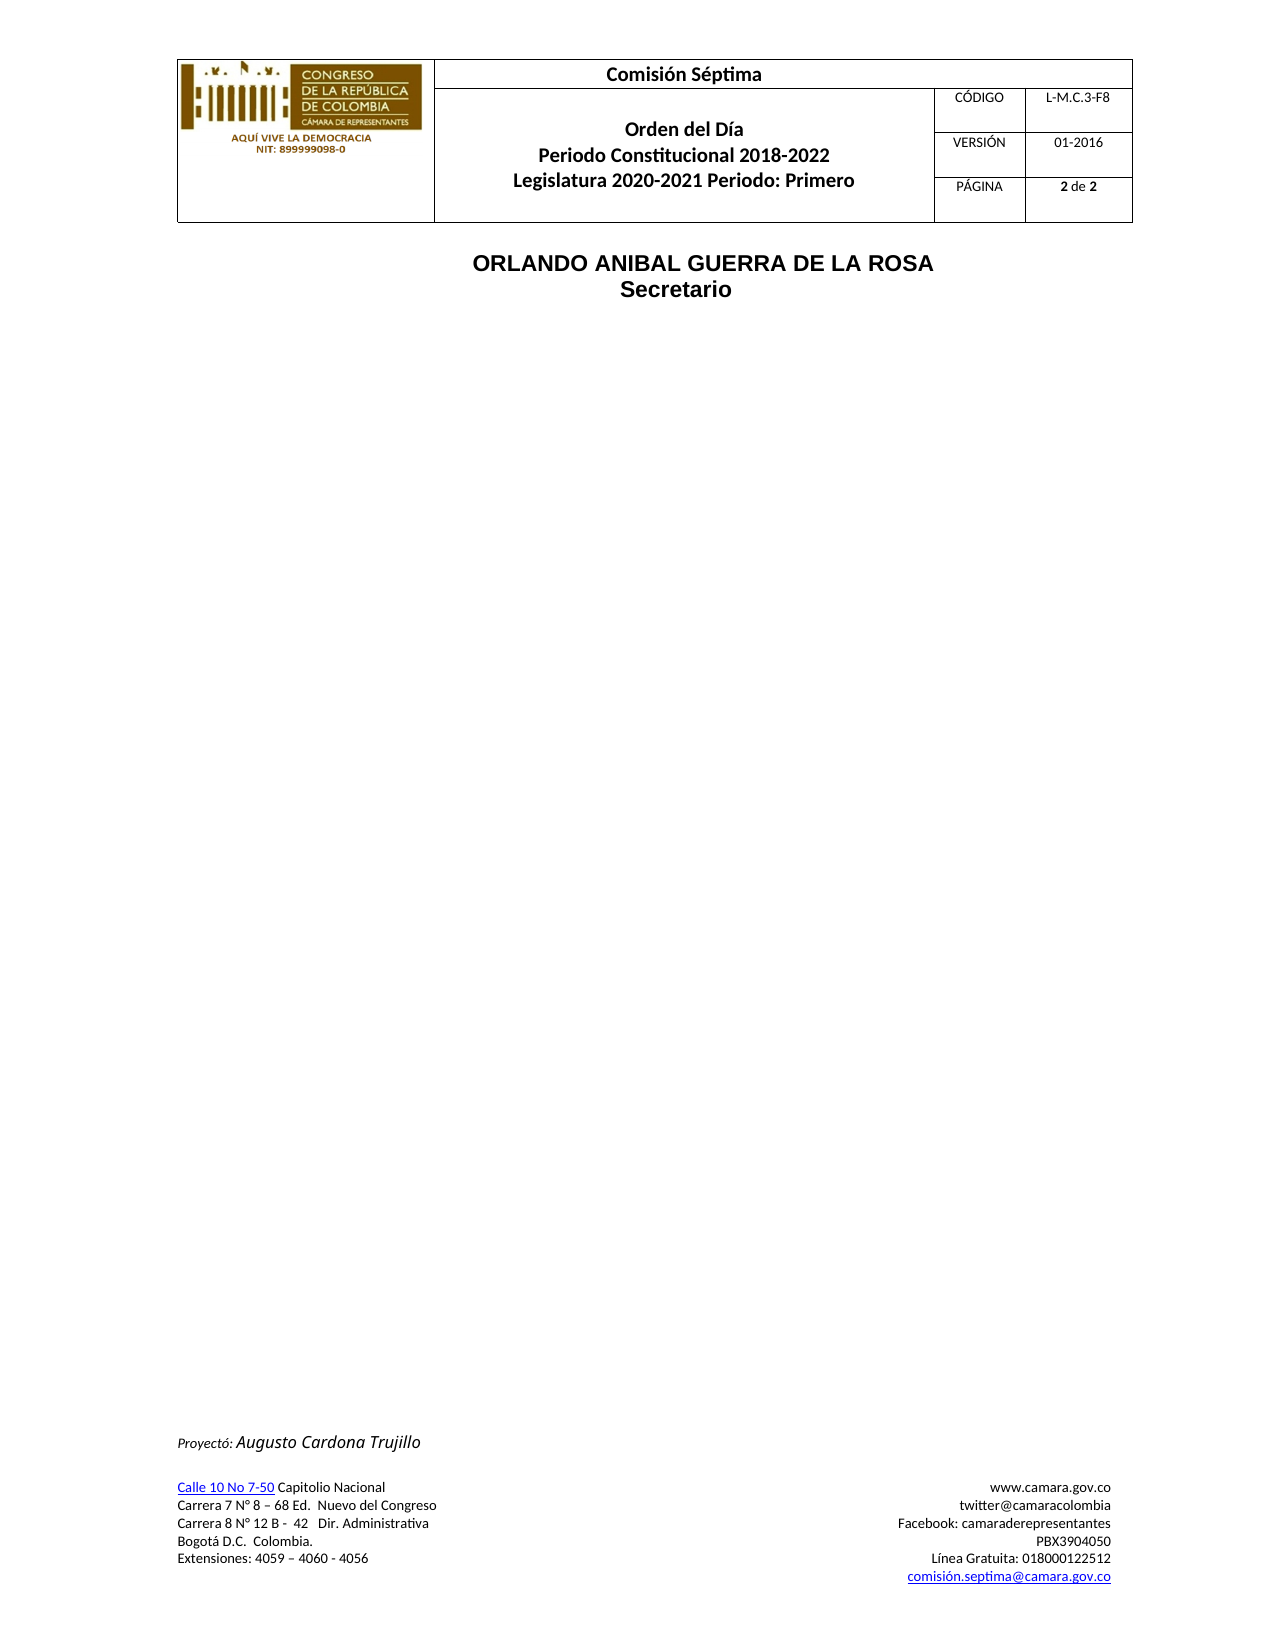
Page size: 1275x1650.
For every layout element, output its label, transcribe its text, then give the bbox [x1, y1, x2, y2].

picture [180, 60, 423, 156]
text ORLANDO ANIBAL GUERRA DE LA ROSA [177, 250, 1152, 276]
text Secretario [177, 276, 1152, 303]
